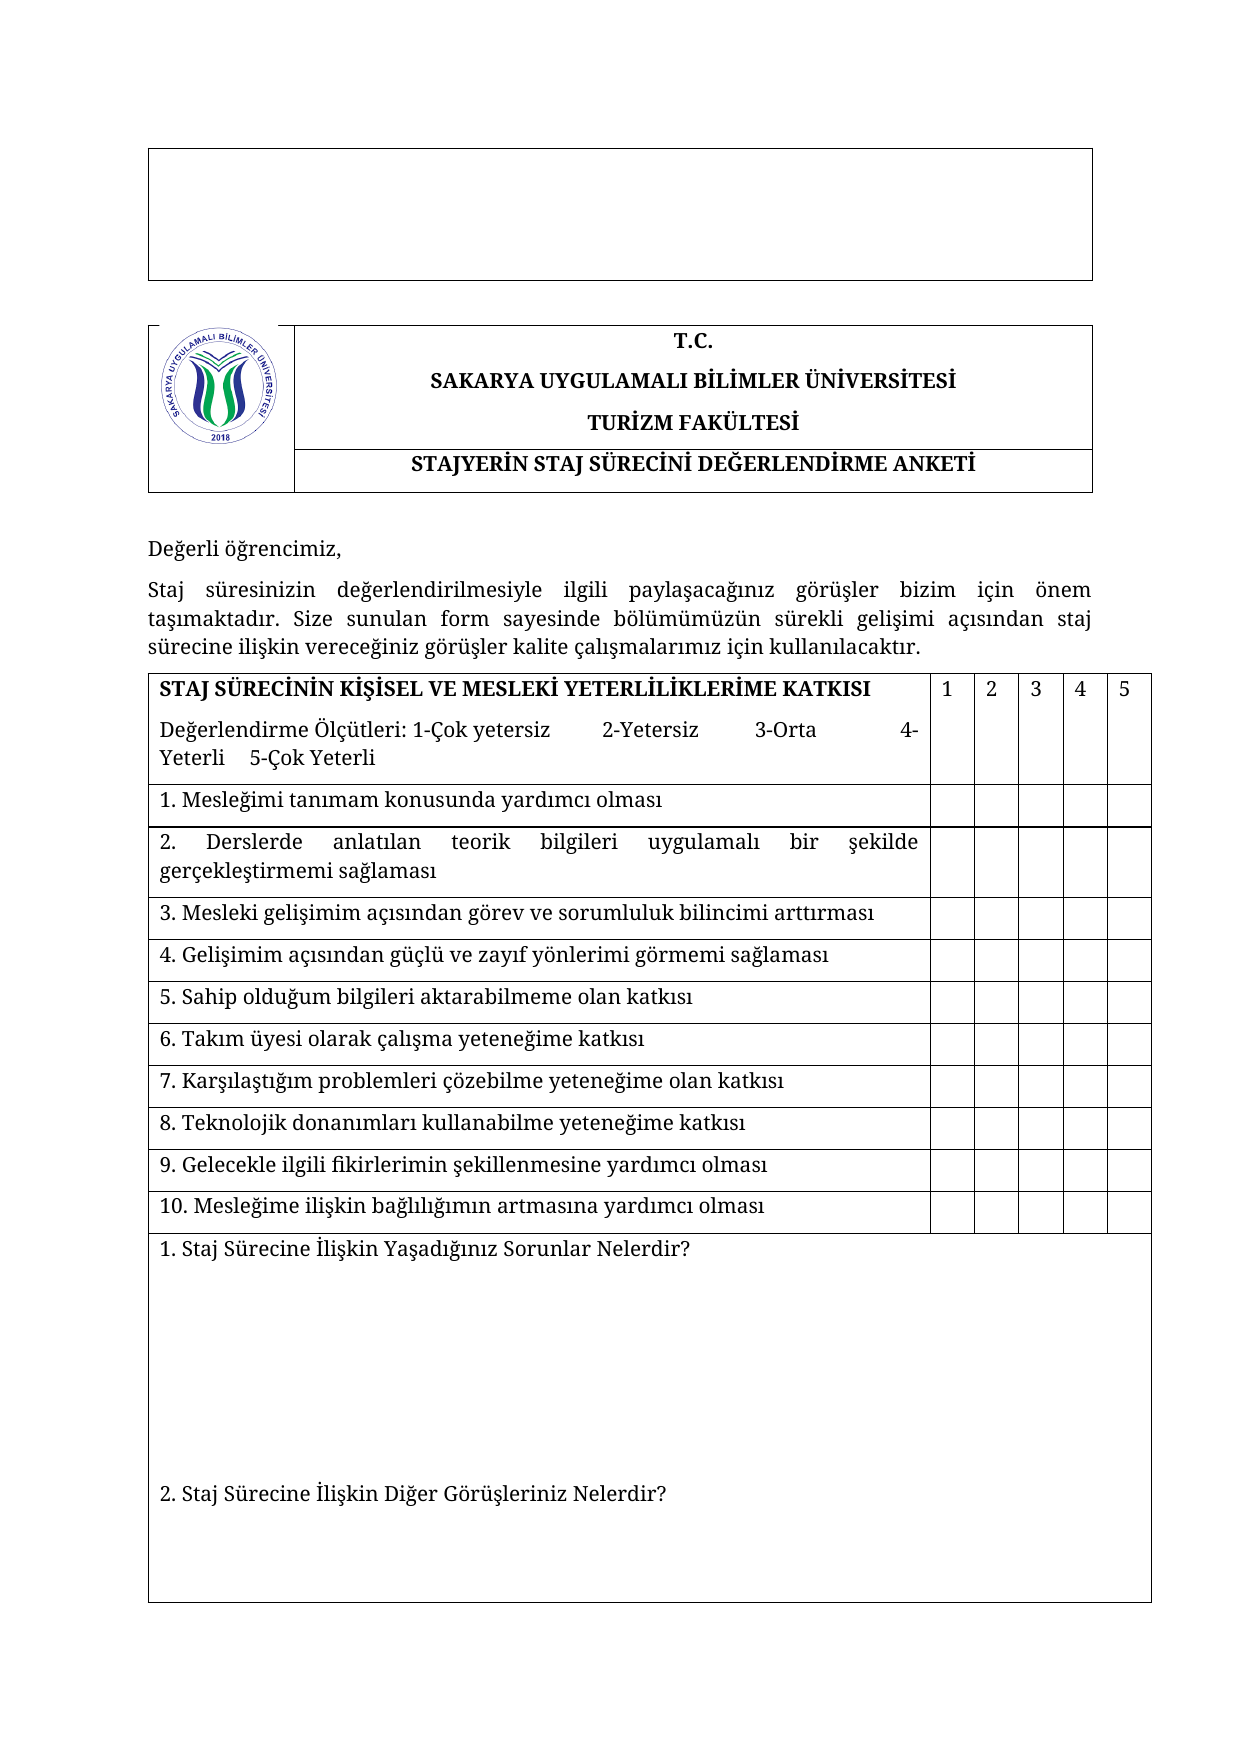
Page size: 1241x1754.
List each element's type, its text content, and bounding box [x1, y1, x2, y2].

table_header 5 [1108, 674, 1151, 784]
table_cell [931, 785, 974, 826]
table_header T.C. SAKARYA UYGULAMALI BİLİMLER ÜNİVERSİTESİ TURİZM FAKÜLTESİ [295, 326, 1092, 448]
table_cell [1019, 828, 1063, 897]
table_cell [1108, 1108, 1151, 1149]
table_cell 3. Mesleki gelişimim açısından görev ve sorumluluk bilincimi arttırması [149, 898, 930, 939]
table_cell [1064, 940, 1107, 981]
text Değerli öğrencimiz, [148, 534, 1093, 563]
table_cell [931, 982, 974, 1023]
table_header 3 [1019, 674, 1063, 784]
table_cell [1108, 898, 1151, 939]
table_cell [149, 1234, 1151, 1602]
table_header STAJ SÜRECİNİN KİŞİSEL VE MESLEKİ YETERLİLİKLERİME KATKISI Değerlendirme Ölçütleri: 1-Çok yetersiz 2-Yetersiz 3-Orta 4-Yeterli 5-Çok Yeterli [149, 674, 930, 784]
table_cell [975, 828, 1018, 897]
table_header 4 [1064, 674, 1107, 784]
table_cell [975, 785, 1018, 826]
table_cell [1019, 940, 1063, 981]
table_cell [1019, 1108, 1063, 1149]
table_cell [1064, 982, 1107, 1023]
table_cell 2. Derslerde anlatılan teorik bilgileri uygulamalı bir şekilde gerçekleştirmemi sağlaması [149, 828, 930, 897]
table_cell [1064, 1150, 1107, 1191]
table_cell 6. Takım üyesi olarak çalışma yeteneğime katkısı [149, 1024, 930, 1065]
table_cell [1108, 940, 1151, 981]
table_cell [975, 1150, 1018, 1191]
table_cell [1064, 898, 1107, 939]
table_cell 1. Mesleğimi tanımam konusunda yardımcı olması [149, 785, 930, 826]
table_cell [1019, 898, 1063, 939]
table_cell [1108, 1066, 1151, 1107]
table_cell 8. Teknolojik donanımları kullanabilme yeteneğime katkısı [149, 1108, 930, 1149]
table_cell [1064, 828, 1107, 897]
table_cell [1019, 1066, 1063, 1107]
table_cell [1108, 1150, 1151, 1191]
table_cell [1108, 1024, 1151, 1065]
table_cell [1064, 1024, 1107, 1065]
table_cell [1019, 1150, 1063, 1191]
table_cell [975, 1192, 1018, 1233]
table_cell [975, 940, 1018, 981]
table_cell STAJYERİN STAJ SÜRECİNİ DEĞERLENDİRME ANKETİ [295, 450, 1092, 492]
table_cell [1019, 1192, 1063, 1233]
table_cell [975, 1108, 1018, 1149]
table_cell [1064, 1066, 1107, 1107]
table_cell [1108, 982, 1151, 1023]
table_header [149, 149, 1092, 280]
table_cell [931, 1066, 974, 1107]
table_cell [1064, 785, 1107, 826]
table_cell [975, 1024, 1018, 1065]
table_cell [1108, 785, 1151, 826]
table_cell [975, 898, 1018, 939]
table_cell [1019, 785, 1063, 826]
table_cell [1064, 1108, 1107, 1149]
table_cell [975, 1066, 1018, 1107]
table_cell 9. Gelecekle ilgili fikirlerimin şekillenmesine yardımcı olması [149, 1150, 930, 1191]
table_cell [931, 1150, 974, 1191]
table_cell 5. Sahip olduğum bilgileri aktarabilmeme olan katkısı [149, 982, 930, 1023]
table_header [149, 326, 294, 492]
table_cell [1108, 828, 1151, 897]
table_cell [1064, 1192, 1107, 1233]
table_cell [931, 1108, 974, 1149]
table_cell [931, 1192, 974, 1233]
table_header 2 [975, 674, 1018, 784]
table_cell [931, 940, 974, 981]
table_cell [931, 828, 974, 897]
table_cell [931, 898, 974, 939]
picture [159, 325, 279, 445]
text Staj süresinizin değerlendirilmesiyle ilgili paylaşacağınız görüşler bizim için önem taşımaktadır. Size sunulan form sayesinde bölümümüzün sürekli gelişimi açısından staj sürecine ilişkin vereceğiniz görüşler kalite çalışmalarımız için kullanılacaktır. [148, 575, 1093, 661]
table_cell 10. Mesleğime ilişkin bağlılığımın artmasına yardımcı olması [149, 1192, 930, 1233]
table_cell [1019, 1024, 1063, 1065]
table_cell 7. Karşılaştığım problemleri çözebilme yeteneğime olan katkısı [149, 1066, 930, 1107]
table_cell [1019, 982, 1063, 1023]
table_cell 4. Gelişimim açısından güçlü ve zayıf yönlerimi görmemi sağlaması [149, 940, 930, 981]
table_header 1 [931, 674, 974, 784]
table_cell [975, 982, 1018, 1023]
table_cell [931, 1024, 974, 1065]
table_cell [1108, 1192, 1151, 1233]
